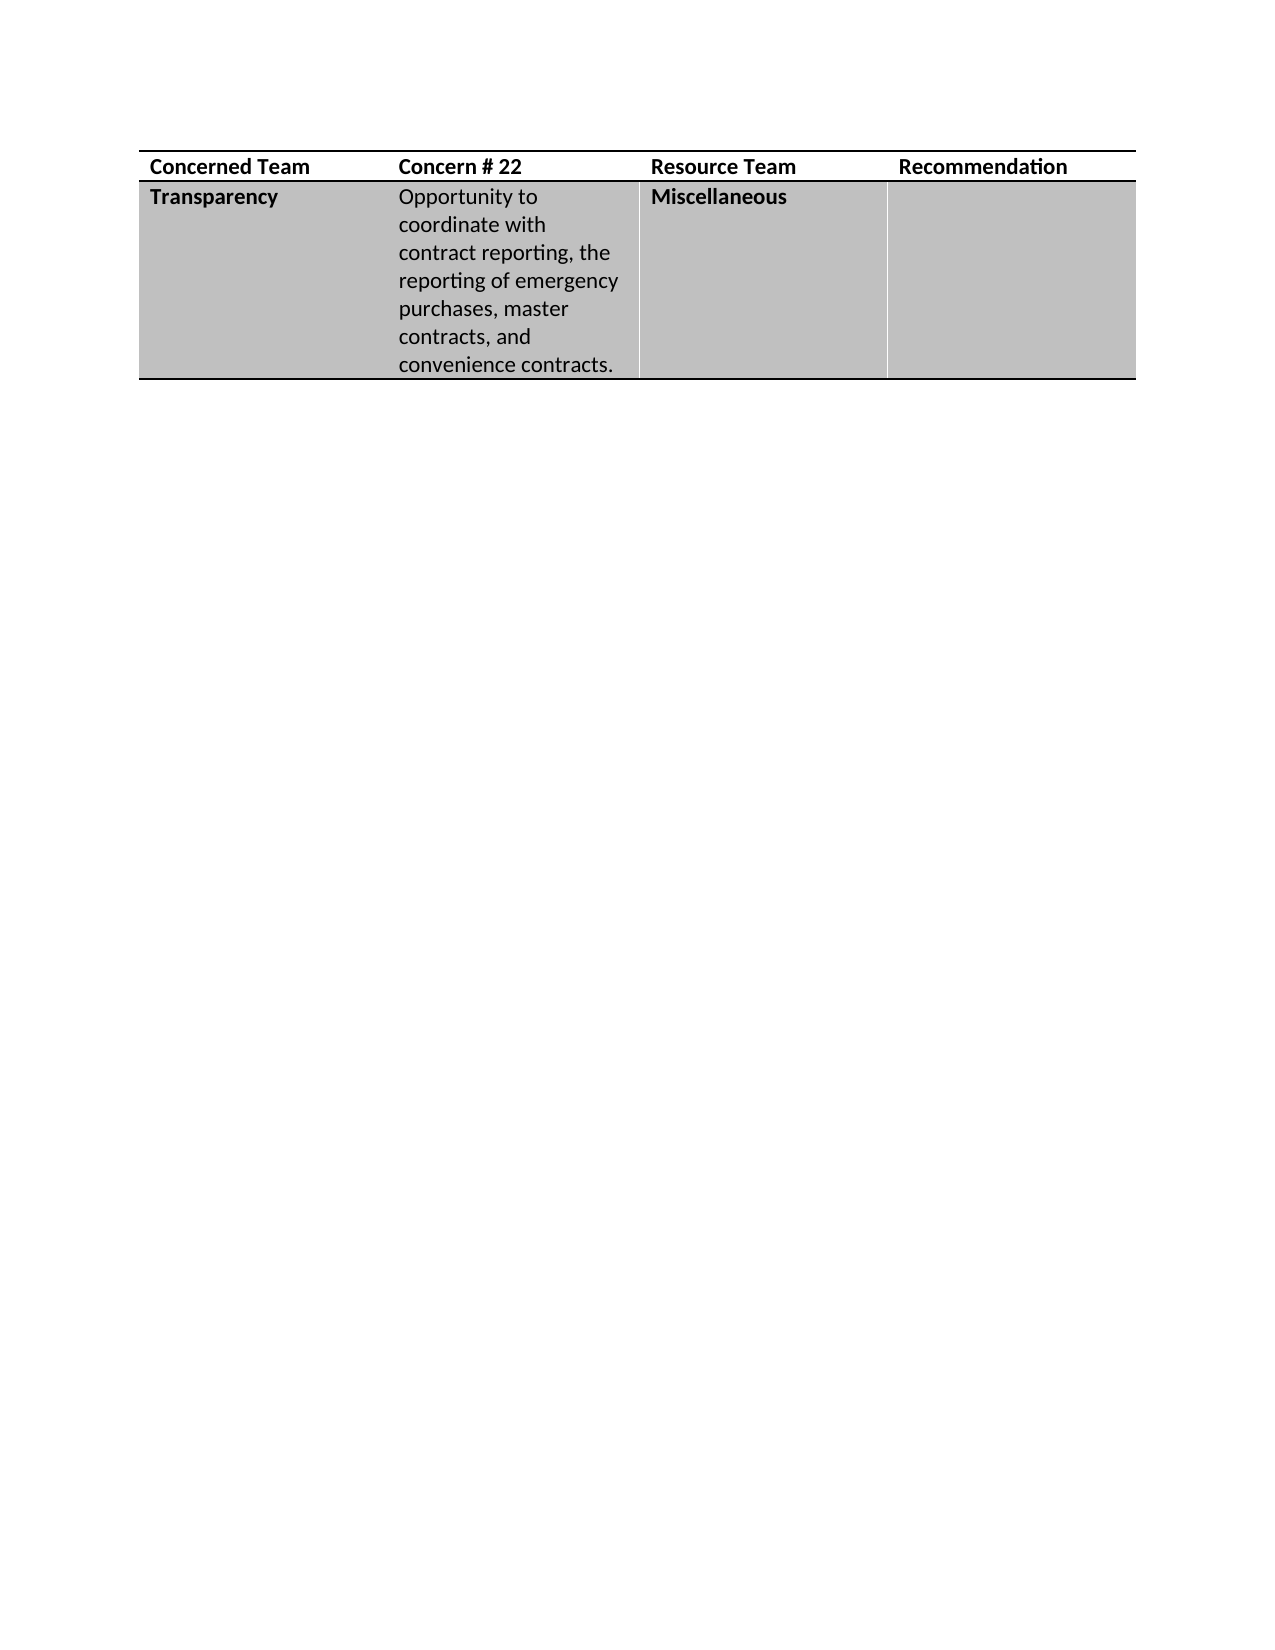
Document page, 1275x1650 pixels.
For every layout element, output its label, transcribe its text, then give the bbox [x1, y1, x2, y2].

table_header Resource Team [640, 152, 887, 180]
table_cell Transparency [139, 182, 387, 378]
table_header Concerned Team [139, 152, 387, 180]
table_cell Opportunity to coordinate with contract reporting, the reporting of emergency purchases, master contracts, and convenience contracts. [387, 182, 639, 378]
table_cell Miscellaneous [640, 182, 887, 378]
table_header Recommendation [888, 152, 1136, 180]
table_cell [888, 182, 1136, 378]
table_header Concern # 22 [387, 152, 639, 180]
